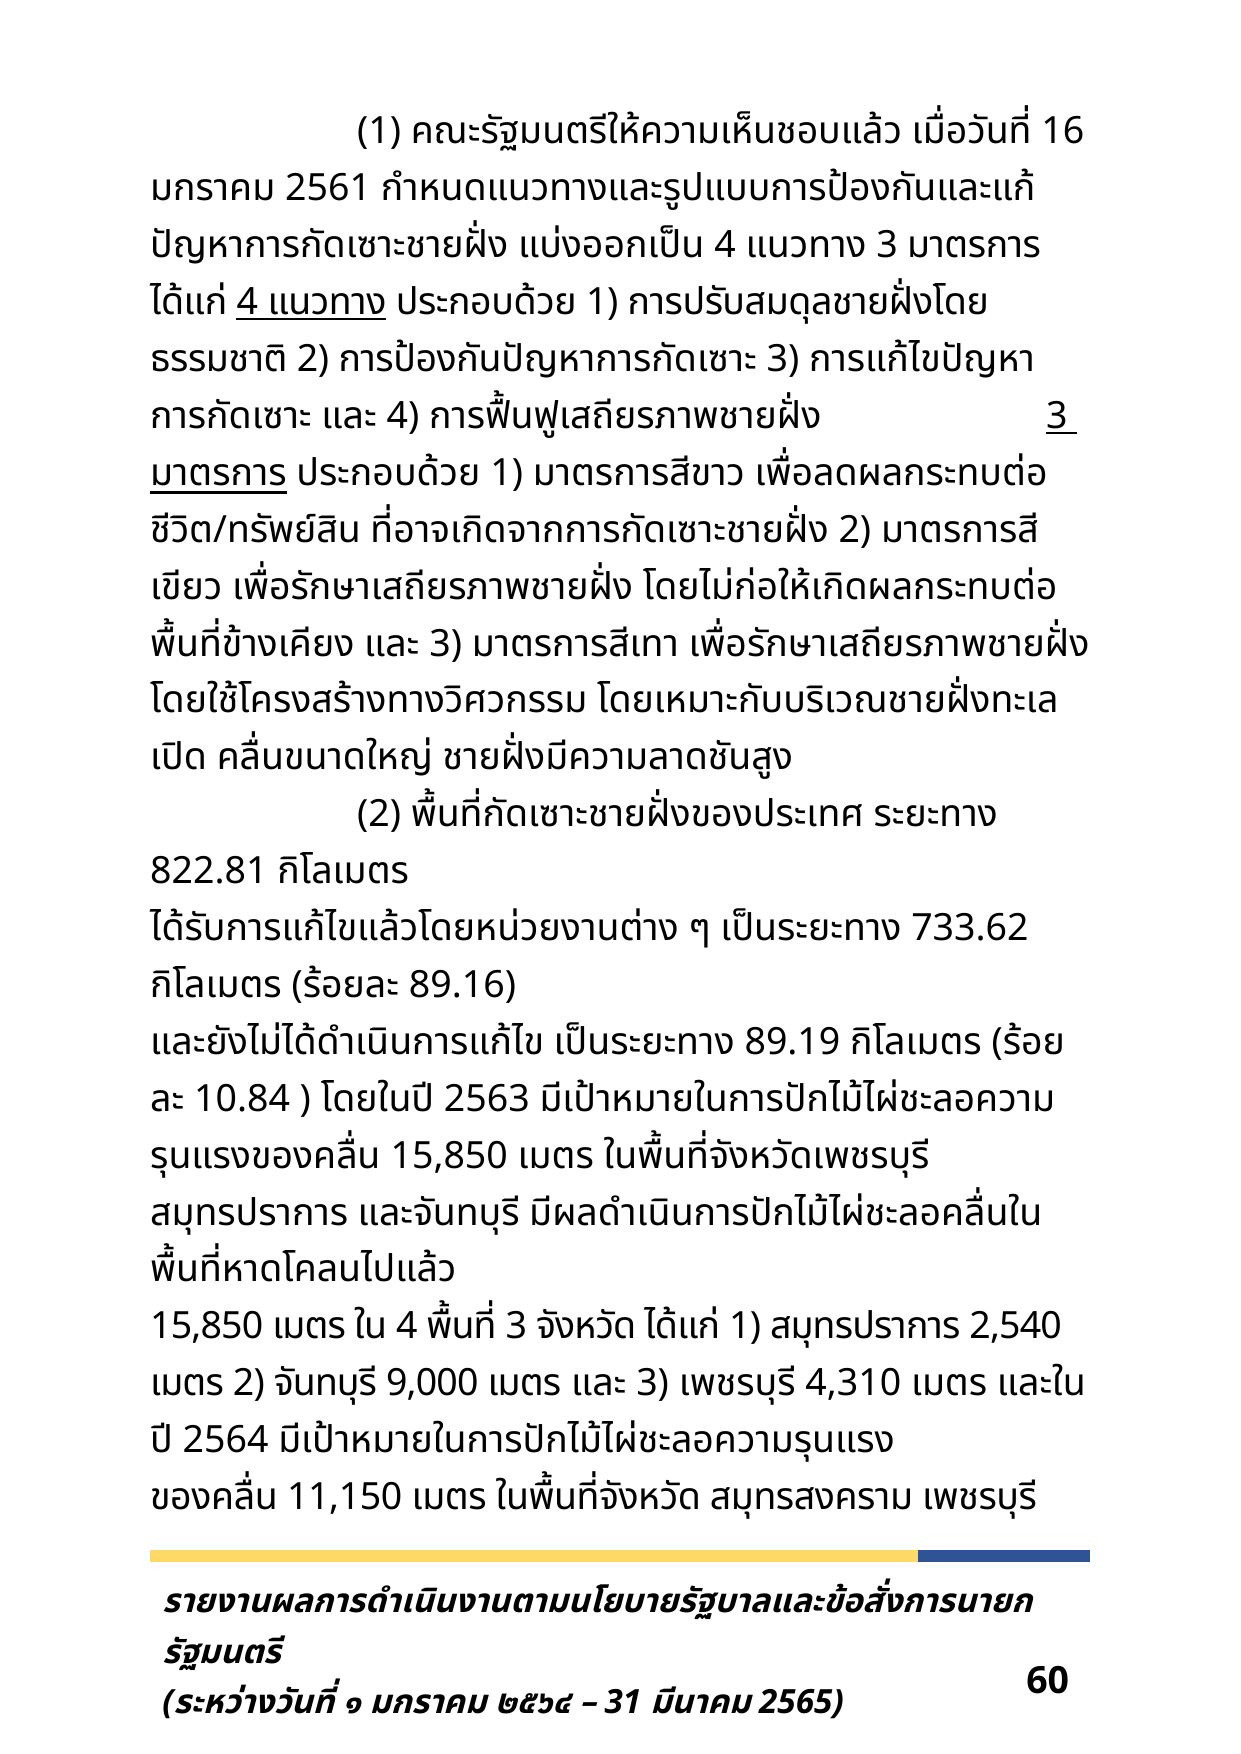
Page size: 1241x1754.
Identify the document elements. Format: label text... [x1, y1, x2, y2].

text (1) คณะรัฐมนตรีให้ความเห็นชอบแล้ว เมื่อวันที่ 16 มกราคม 2561 กำหนดแนวทางและรูปแบบการป้องกันและแก้ปัญหาการกัดเซาะชายฝั่ง แบ่งออกเป็น 4 แนวทาง 3 มาตรการ ได้แก่ 4 แนวทาง ประกอบด้วย 1) การปรับสมดุลชายฝั่งโดยธรรมชาติ 2) การป้องกันปัญหาการกัดเซาะ 3) การแก้ไขปัญหาการกัดเซาะ และ 4) การฟื้นฟูเสถียรภาพชายฝั่ง 3 มาตรการ ประกอบด้วย 1) มาตรการสีขาว เพื่อลดผลกระทบต่อชีวิต/ทรัพย์สิน ที่อาจเกิดจากการกัดเซาะชายฝั่ง 2) มาตรการสีเขียว เพื่อรักษาเสถียรภาพชายฝั่ง โดยไม่ก่อให้เกิดผลกระทบต่อพื้นที่ข้างเคียง และ 3) มาตรการสีเทา เพื่อรักษาเสถียรภาพชายฝั่ง โดยใช้โครงสร้างทางวิศวกรรม โดยเหมาะกับบริเวณชายฝั่งทะเลเปิด คลื่นขนาดใหญ่ ชายฝั่งมีความลาดชันสูง [150, 103, 1090, 786]
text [150, 786, 1090, 1526]
